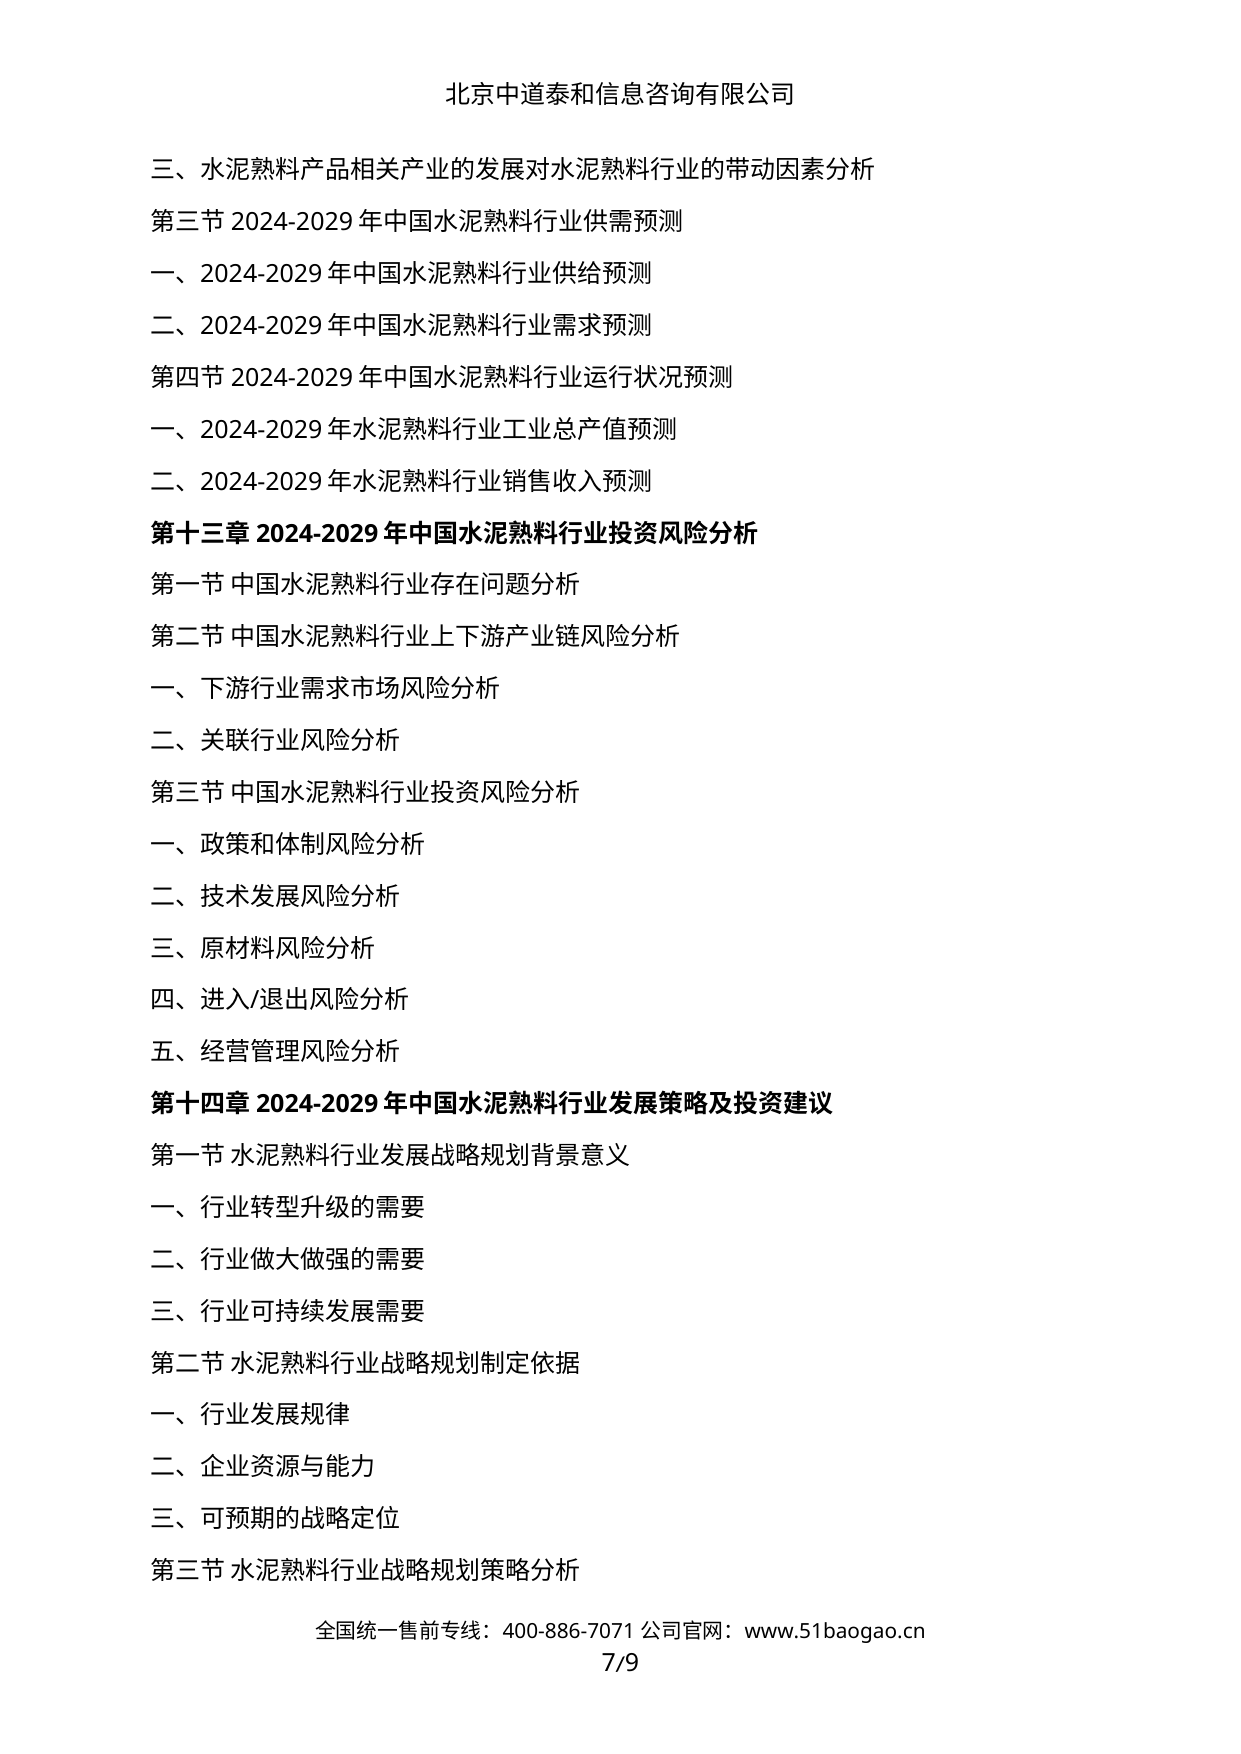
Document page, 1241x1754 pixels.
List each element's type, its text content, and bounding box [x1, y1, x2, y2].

text 一、行业发展规律 [150, 1395, 1090, 1431]
text 第四节 2024-2029年中国水泥熟料行业运行状况预测 [150, 357, 1090, 394]
text 一、2024-2029年水泥熟料行业工业总产值预测 [150, 409, 1090, 446]
text 二、企业资源与能力 [150, 1447, 1090, 1483]
text 二、2024-2029年水泥熟料行业销售收入预测 [150, 461, 1090, 497]
text 四、进入/退出风险分析 [150, 980, 1090, 1016]
text 第一节 水泥熟料行业发展战略规划背景意义 [150, 1136, 1090, 1172]
text 二、技术发展风险分析 [150, 876, 1090, 912]
text 第三节 中国水泥熟料行业投资风险分析 [150, 772, 1090, 809]
text 第二节 中国水泥熟料行业上下游产业链风险分析 [150, 617, 1090, 653]
text 一、下游行业需求市场风险分析 [150, 669, 1090, 705]
text 一、2024-2029年中国水泥熟料行业供给预测 [150, 254, 1090, 290]
text 二、行业做大做强的需要 [150, 1239, 1090, 1276]
text 第三节 2024-2029年中国水泥熟料行业供需预测 [150, 202, 1090, 238]
text 第二节 水泥熟料行业战略规划制定依据 [150, 1343, 1090, 1379]
text 五、经营管理风险分析 [150, 1032, 1090, 1068]
text 三、原材料风险分析 [150, 928, 1090, 964]
text 第一节 中国水泥熟料行业存在问题分析 [150, 565, 1090, 601]
text 二、2024-2029年中国水泥熟料行业需求预测 [150, 306, 1090, 342]
text 第十三章 2024-2029年中国水泥熟料行业投资风险分析 [150, 513, 1090, 549]
text 第三节 水泥熟料行业战略规划策略分析 [150, 1551, 1090, 1587]
text 三、可预期的战略定位 [150, 1499, 1090, 1535]
text 一、政策和体制风险分析 [150, 824, 1090, 861]
text 三、水泥熟料产品相关产业的发展对水泥熟料行业的带动因素分析 [150, 150, 1090, 186]
text 二、关联行业风险分析 [150, 721, 1090, 757]
text 第十四章 2024-2029年中国水泥熟料行业发展策略及投资建议 [150, 1084, 1090, 1120]
text 一、行业转型升级的需要 [150, 1187, 1090, 1224]
text 三、行业可持续发展需要 [150, 1291, 1090, 1327]
